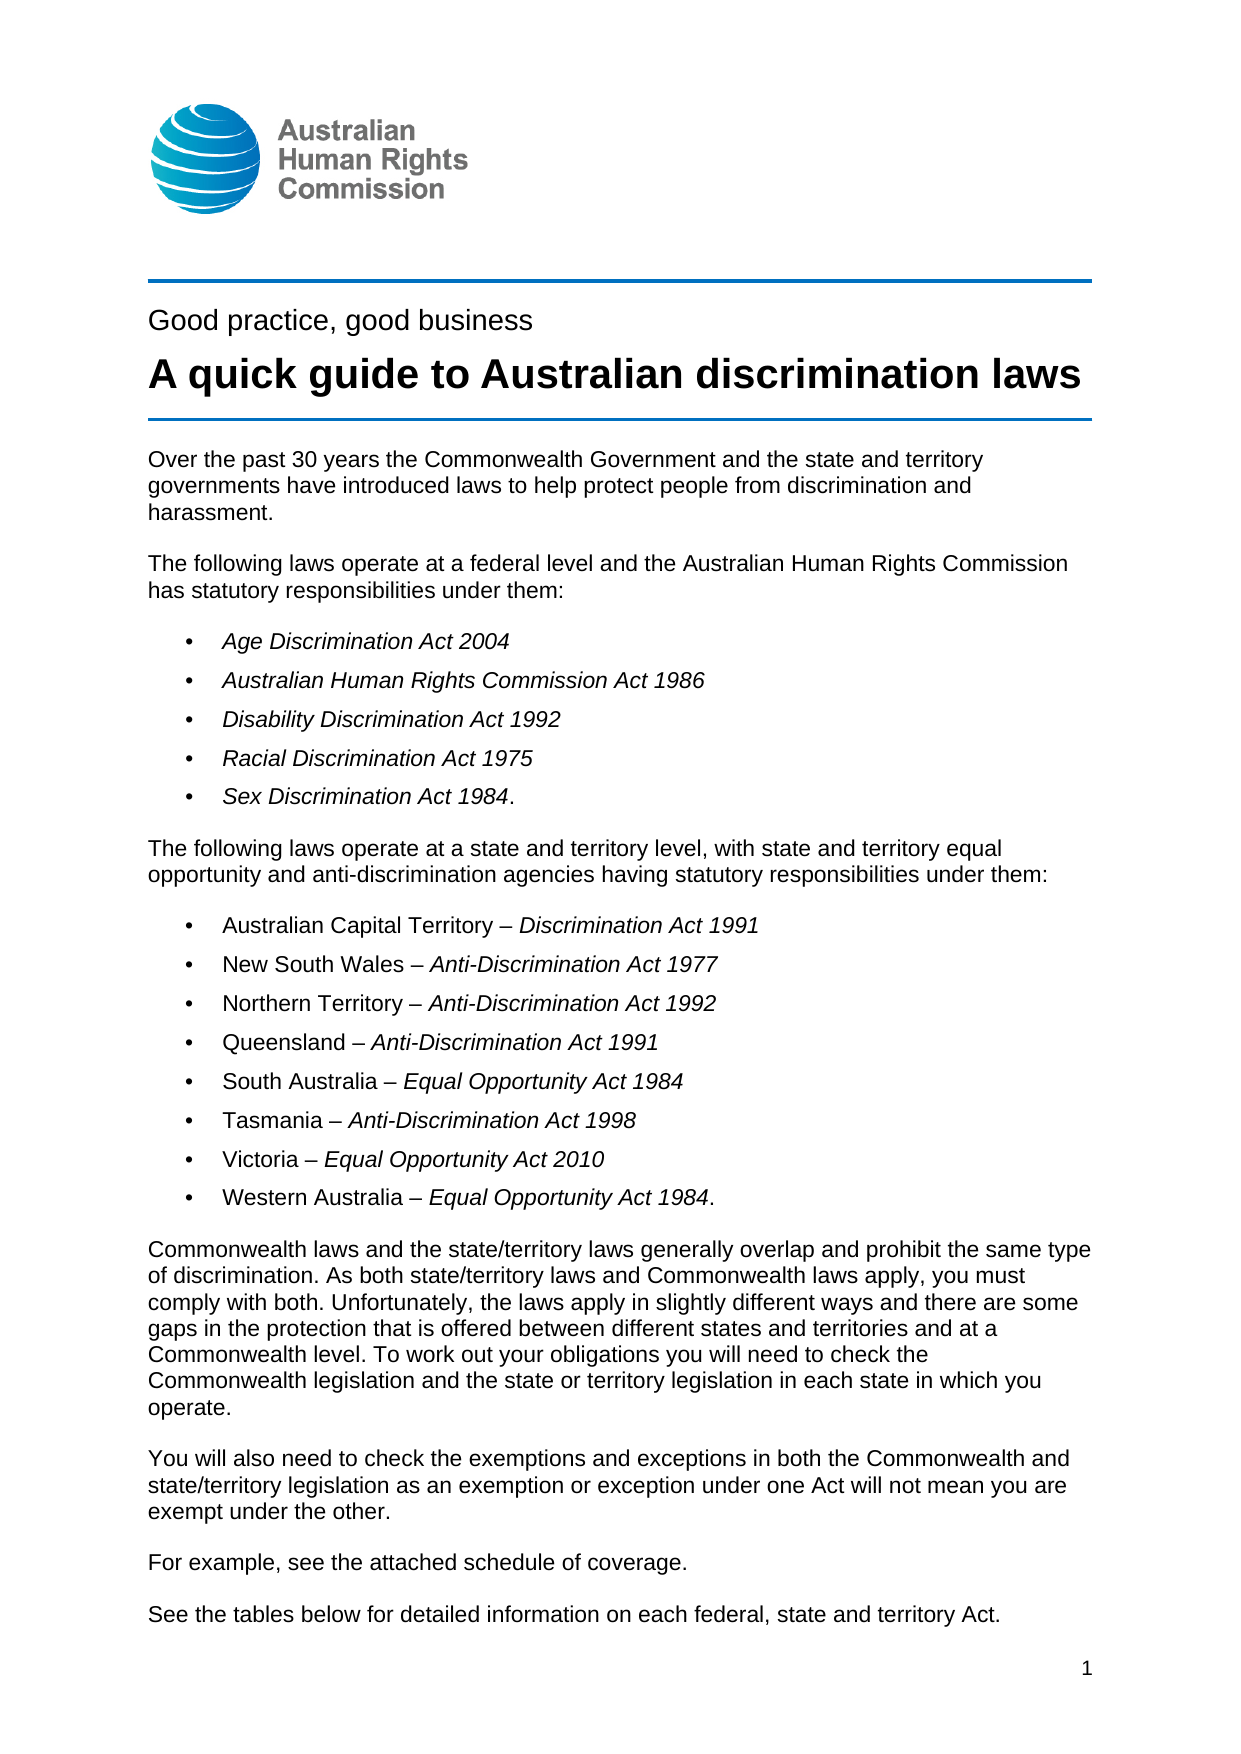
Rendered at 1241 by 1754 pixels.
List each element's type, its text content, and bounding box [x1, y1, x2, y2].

title A quick guide to Australian discrimination laws [148, 325, 1092, 418]
text Western Australia – Equal Opportunity Act 1984. [185, 1184, 1092, 1211]
text The following laws operate at a state and territory level, with state and territory equal opportunity and anti-discrimination agencies having statutory responsibilities under them: [148, 835, 1092, 887]
text Disability Discrimination Act 1992 [185, 706, 1092, 732]
text For example, see the attached schedule of coverage. [148, 1549, 1092, 1576]
text Over the past 30 years the Commonwealth Government and the state and territory governments have introduced laws to help protect people from discrimination and harassment. [148, 446, 1092, 525]
picture [147, 98, 470, 217]
text Victoria – Equal Opportunity Act 2010 [185, 1146, 1092, 1172]
text See the tables below for detailed information on each federal, state and territory Act. [148, 1601, 1092, 1627]
text Sex Discrimination Act 1984. [185, 783, 1092, 810]
text Queensland – Anti-Discrimination Act 1991 [185, 1029, 1092, 1055]
text Commonwealth laws and the state/territory laws generally overlap and prohibit the same type of discrimination. As both state/territory laws and Commonwealth laws apply, you must comply with both. Unfortunately, the laws apply in slightly different ways and there are some gaps in the protection that is offered between different states and territories and at a Commonwealth level. To work out your obligations you will need to check the Commonwealth legislation and the state or territory legislation in each state in which you operate. [148, 1236, 1092, 1420]
text Northern Territory – Anti-Discrimination Act 1992 [185, 990, 1092, 1016]
text New South Wales – Anti-Discrimination Act 1977 [185, 951, 1092, 978]
text You will also need to check the exemptions and exceptions in both the Commonwealth and state/territory legislation as an exemption or exception under one Act will not mean you are exempt under the other. [148, 1445, 1092, 1524]
text The following laws operate at a federal level and the Australian Human Rights Commission has statutory responsibilities under them: [148, 550, 1092, 603]
text Age Discrimination Act 2004 [185, 628, 1092, 654]
text Tasmania – Anti-Discrimination Act 1998 [185, 1107, 1092, 1133]
title Good practice, good business [148, 283, 1092, 325]
text Racial Discrimination Act 1975 [185, 744, 1092, 771]
text Australian Human Rights Commission Act 1986 [185, 667, 1092, 693]
text Australian Capital Territory – Discrimination Act 1991 [185, 912, 1092, 939]
text South Australia – Equal Opportunity Act 1984 [185, 1068, 1092, 1094]
